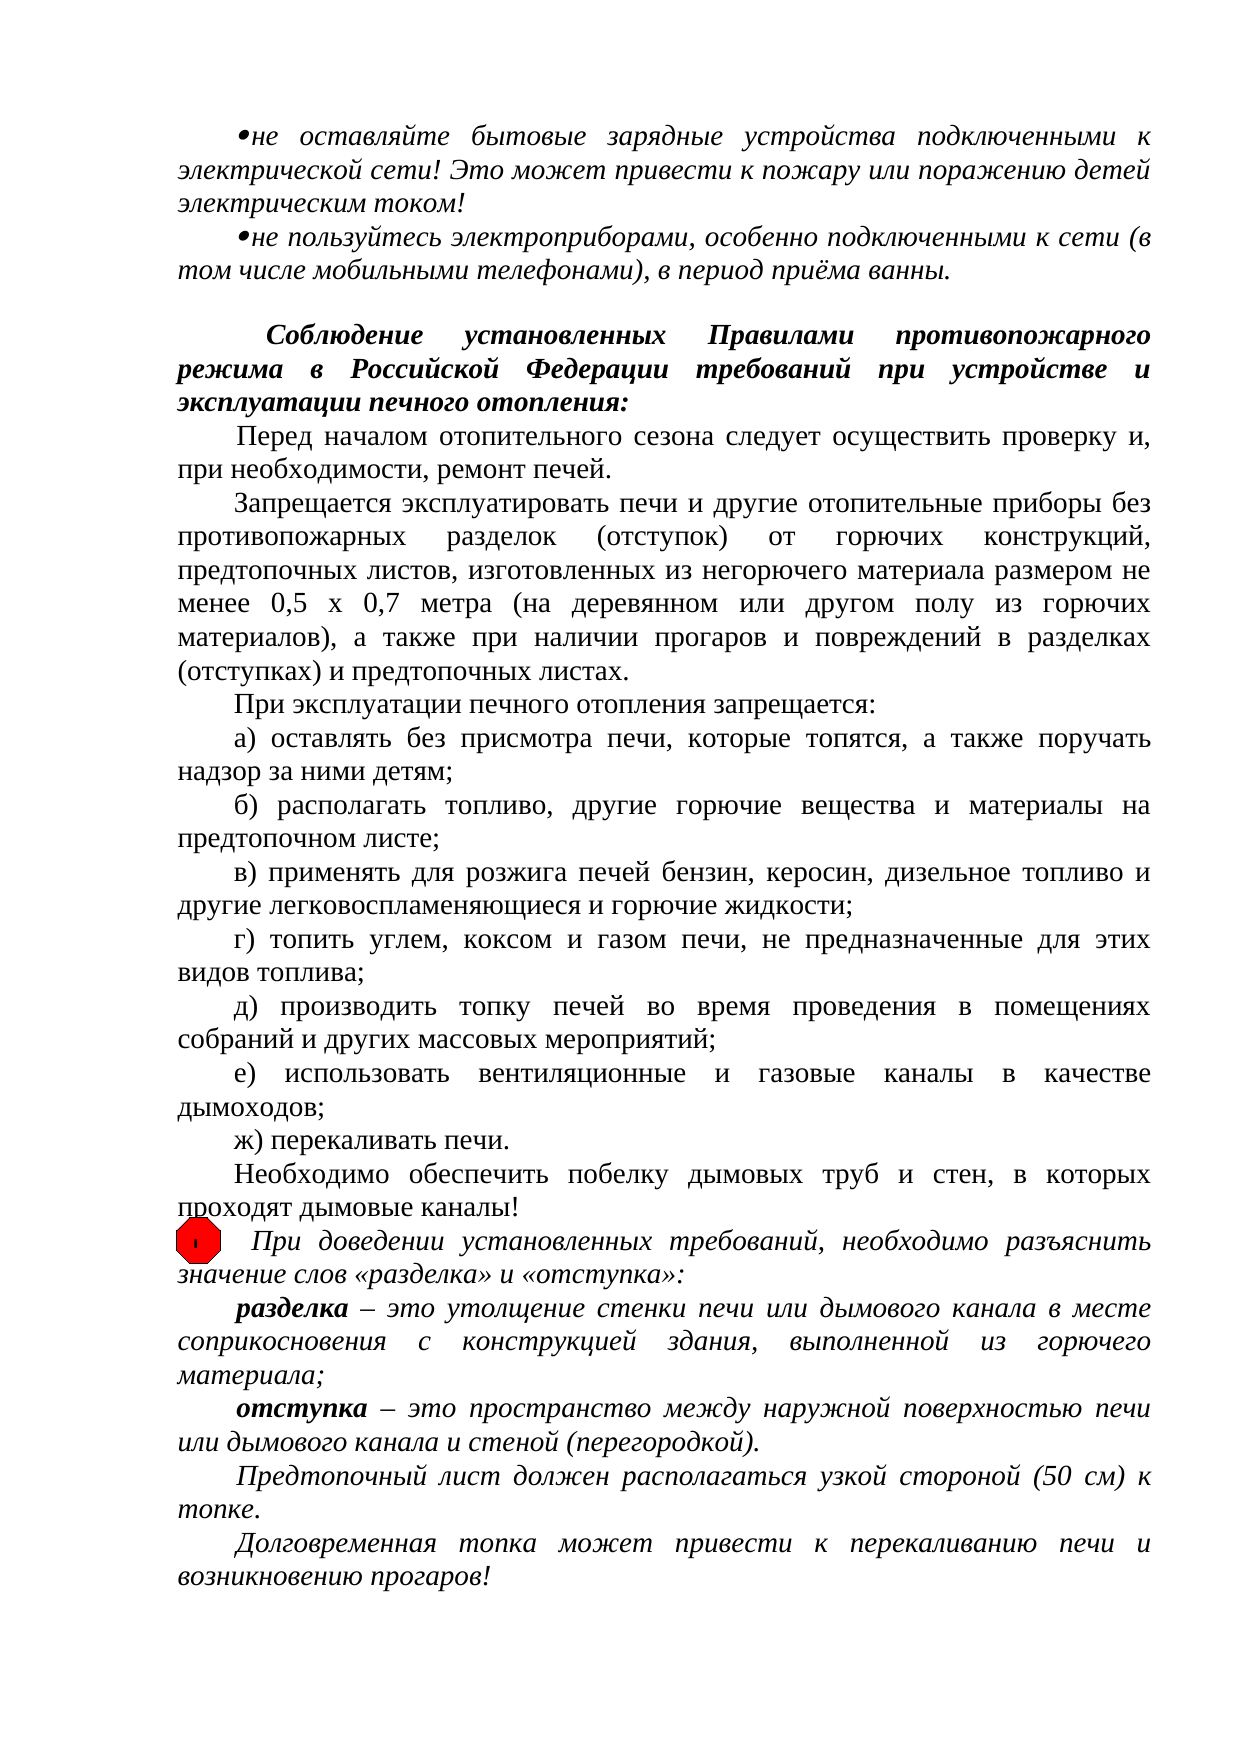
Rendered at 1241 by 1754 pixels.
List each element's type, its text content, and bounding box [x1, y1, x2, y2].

title При эксплуатации печного отопления запрещается: [177, 686, 1152, 720]
text Долговременная топка может привести к перекаливанию печи и возникновению прогаров! [177, 1525, 1152, 1592]
text е) использовать вентиляционные и газовые каналы в качестве дымоходов; [177, 1055, 1152, 1122]
list не оставляйте бытовые зарядные устройства подключенными к электрической сети! Это может привести к пожару или поражению детей электрическим током! [177, 118, 1152, 219]
text г) топить углем, коксом и газом печи, не предназначенные для этих видов топлива; [177, 921, 1152, 988]
list не пользуйтесь электроприборами, особенно подключенными к сети (в том числе мобильными телефонами), в период приёма ванны. [177, 219, 1152, 286]
text Запрещается эксплуатировать печи и другие отопительные приборы без противопожарных разделок (отступок) от горючих конструкций, предтопочных листов, изготовленных из негорючего материала размером не менее 0,5 x 0,7 метра (на деревянном или другом полу из горючих материалов), а также при наличии прогаров и повреждений в разделках (отступках) и предтопочных листах. [177, 485, 1152, 686]
text а) оставлять без присмотра печи, которые топятся, а также поручать надзор за ними детям; [177, 720, 1152, 787]
text Необходимо обеспечить побелку дымовых труб и стен, в которых проходят дымовые каналы! [177, 1156, 1152, 1223]
text разделка – это утолщение стенки печи или дымового канала в месте соприкосновения с конструкцией здания, выполненной из горючего материала; [177, 1290, 1152, 1391]
title Перед началом отопительного сезона следует осуществить проверку и, при необходимости, ремонт печей. [177, 418, 1152, 485]
text Предтопочный лист должен располагаться узкой стороной (50 см) к топке. [177, 1458, 1152, 1525]
text При доведении установленных требований, необходимо разъяснить значение слов «разделка» и «отступка»: [177, 1223, 1152, 1290]
text в) применять для розжига печей бензин, керосин, дизельное топливо и другие легковоспламеняющиеся и горючие жидкости; [177, 854, 1152, 921]
title Соблюдение установленных Правилами противопожарного режима в Российской Федерации требований при устройстве и эксплуатации печного отопления: [177, 317, 1152, 418]
text отступка – это пространство между наружной поверхностью печи или дымового канала и стеной (перегородкой). [177, 1391, 1152, 1458]
text д) производить топку печей во время проведения в помещениях собраний и других массовых мероприятий; [177, 988, 1152, 1055]
text б) располагать топливо, другие горючие вещества и материалы на предтопочном листе; [177, 787, 1152, 854]
text ж) перекаливать печи. [177, 1122, 1152, 1156]
